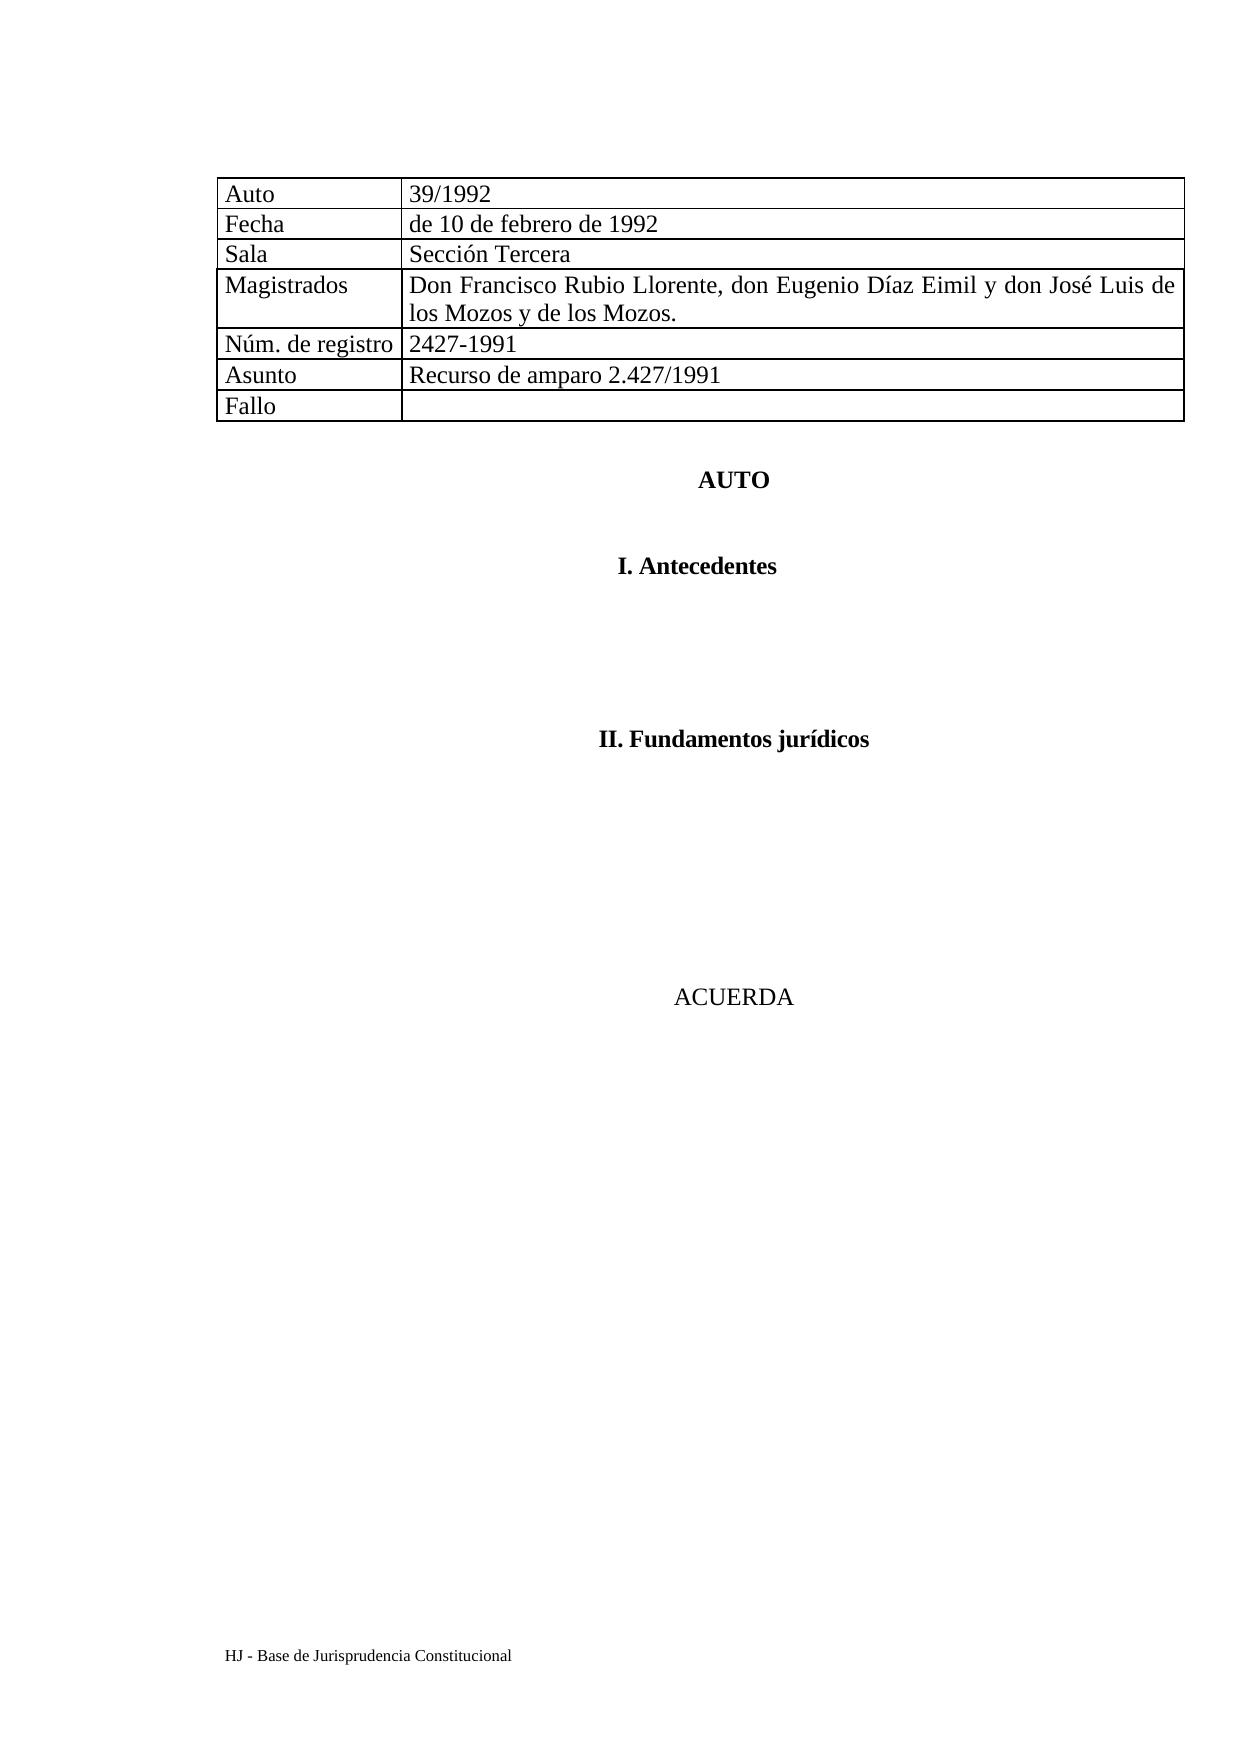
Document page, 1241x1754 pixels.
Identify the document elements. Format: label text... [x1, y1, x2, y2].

table_cell Recurso de amparo 2.427/1991 [403, 360, 1183, 389]
table_cell Fallo [218, 391, 401, 420]
table_cell Núm. de registro [218, 329, 401, 358]
table_cell 2427-1991 [403, 329, 1183, 358]
table_cell Sala [218, 240, 401, 268]
table_cell Asunto [218, 360, 401, 389]
table_cell Fecha [218, 209, 401, 238]
text ACUERDA [224, 982, 1169, 1011]
table_cell Magistrados [218, 270, 401, 327]
table_cell Don Francisco Rubio Llorente, don Eugenio Díaz Eimil y don José Luis de los Mozos y de los Mozos. [403, 270, 1183, 327]
text AUTO [224, 465, 1169, 494]
table_header 39/1992 [402, 179, 1184, 207]
table_cell Sección Tercera [402, 240, 1184, 268]
subtitle II. Fundamentos jurídicos [224, 724, 1169, 752]
text I. Antecedentes [224, 551, 1169, 580]
table_cell de 10 de febrero de 1992 [402, 209, 1184, 238]
table_header Auto [218, 179, 401, 207]
table_cell [403, 391, 1183, 420]
